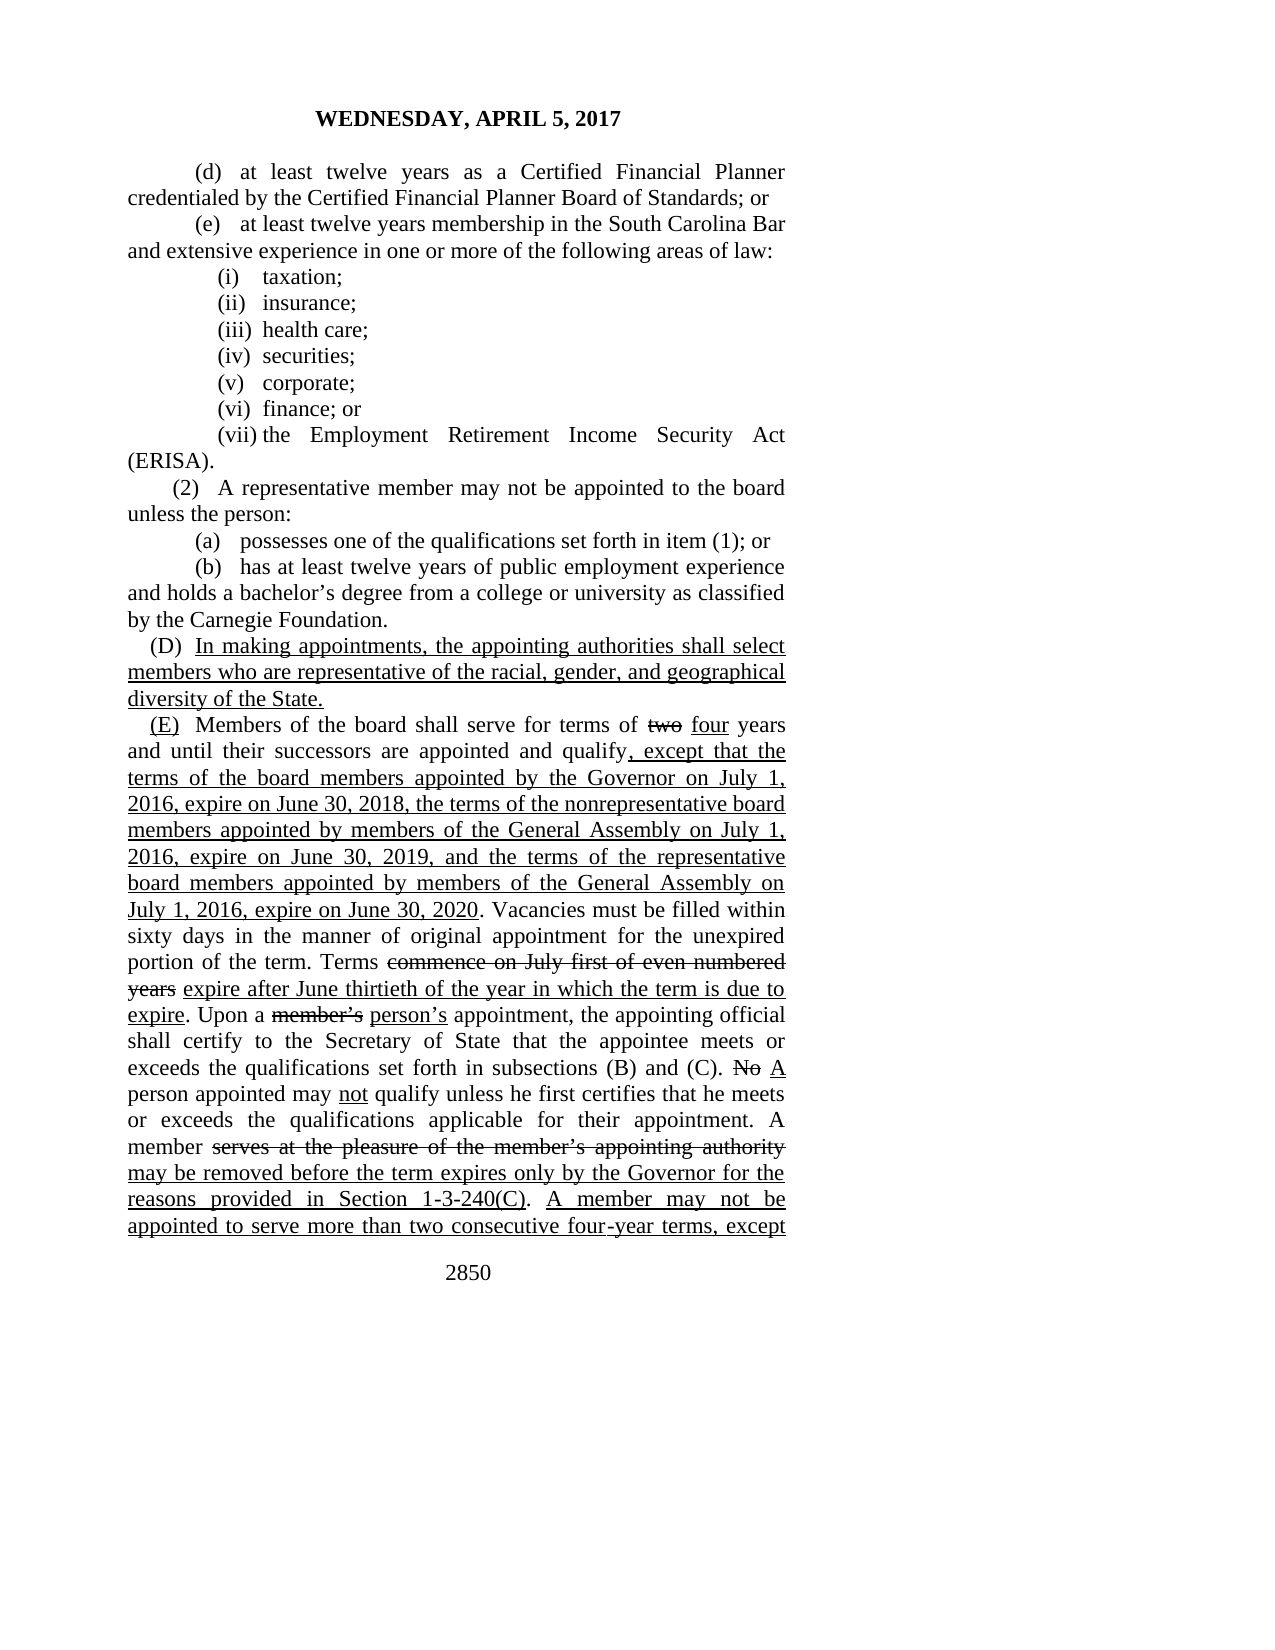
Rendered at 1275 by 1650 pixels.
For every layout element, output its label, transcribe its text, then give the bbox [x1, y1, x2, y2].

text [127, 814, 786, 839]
text (d) at least twelve years as a Certified Financial Planner credentialed by the Certified Financial Planner Board of Standards; or [127, 158, 786, 210]
text (2) A representative member may not be appointed to the board unless the person: [127, 474, 786, 527]
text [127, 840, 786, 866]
text (i) taxation; [127, 263, 786, 289]
text (vi) finance; or [127, 395, 786, 421]
text (D) In making appointments, the appointing authorities shall select members who are representative of the racial, gender, and geographical diversity of the State. [127, 632, 786, 681]
text (e) at least twelve years membership in the South Carolina Bar and extensive experience in one or more of the following areas of law: [127, 210, 786, 263]
text (vii) the Employment Retirement Income Security Act (ERISA). [127, 421, 786, 474]
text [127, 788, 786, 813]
text (a) possesses one of the qualifications set forth in item (1); or [127, 527, 786, 553]
text (b) has at least twelve years of public employment experience and holds a bachelor’s degree from a college or university as classified by the Carnegie Foundation. [127, 553, 786, 632]
text (iii) health care; [127, 316, 786, 342]
text (ii) insurance; [127, 289, 786, 316]
text (iv) securities; [127, 342, 786, 368]
text (v) corporate; [127, 368, 786, 395]
text (D) In making appointments, the appointing authorities shall select members who are representative of the racial, gender, and geographical diversity of the State. [127, 682, 786, 711]
